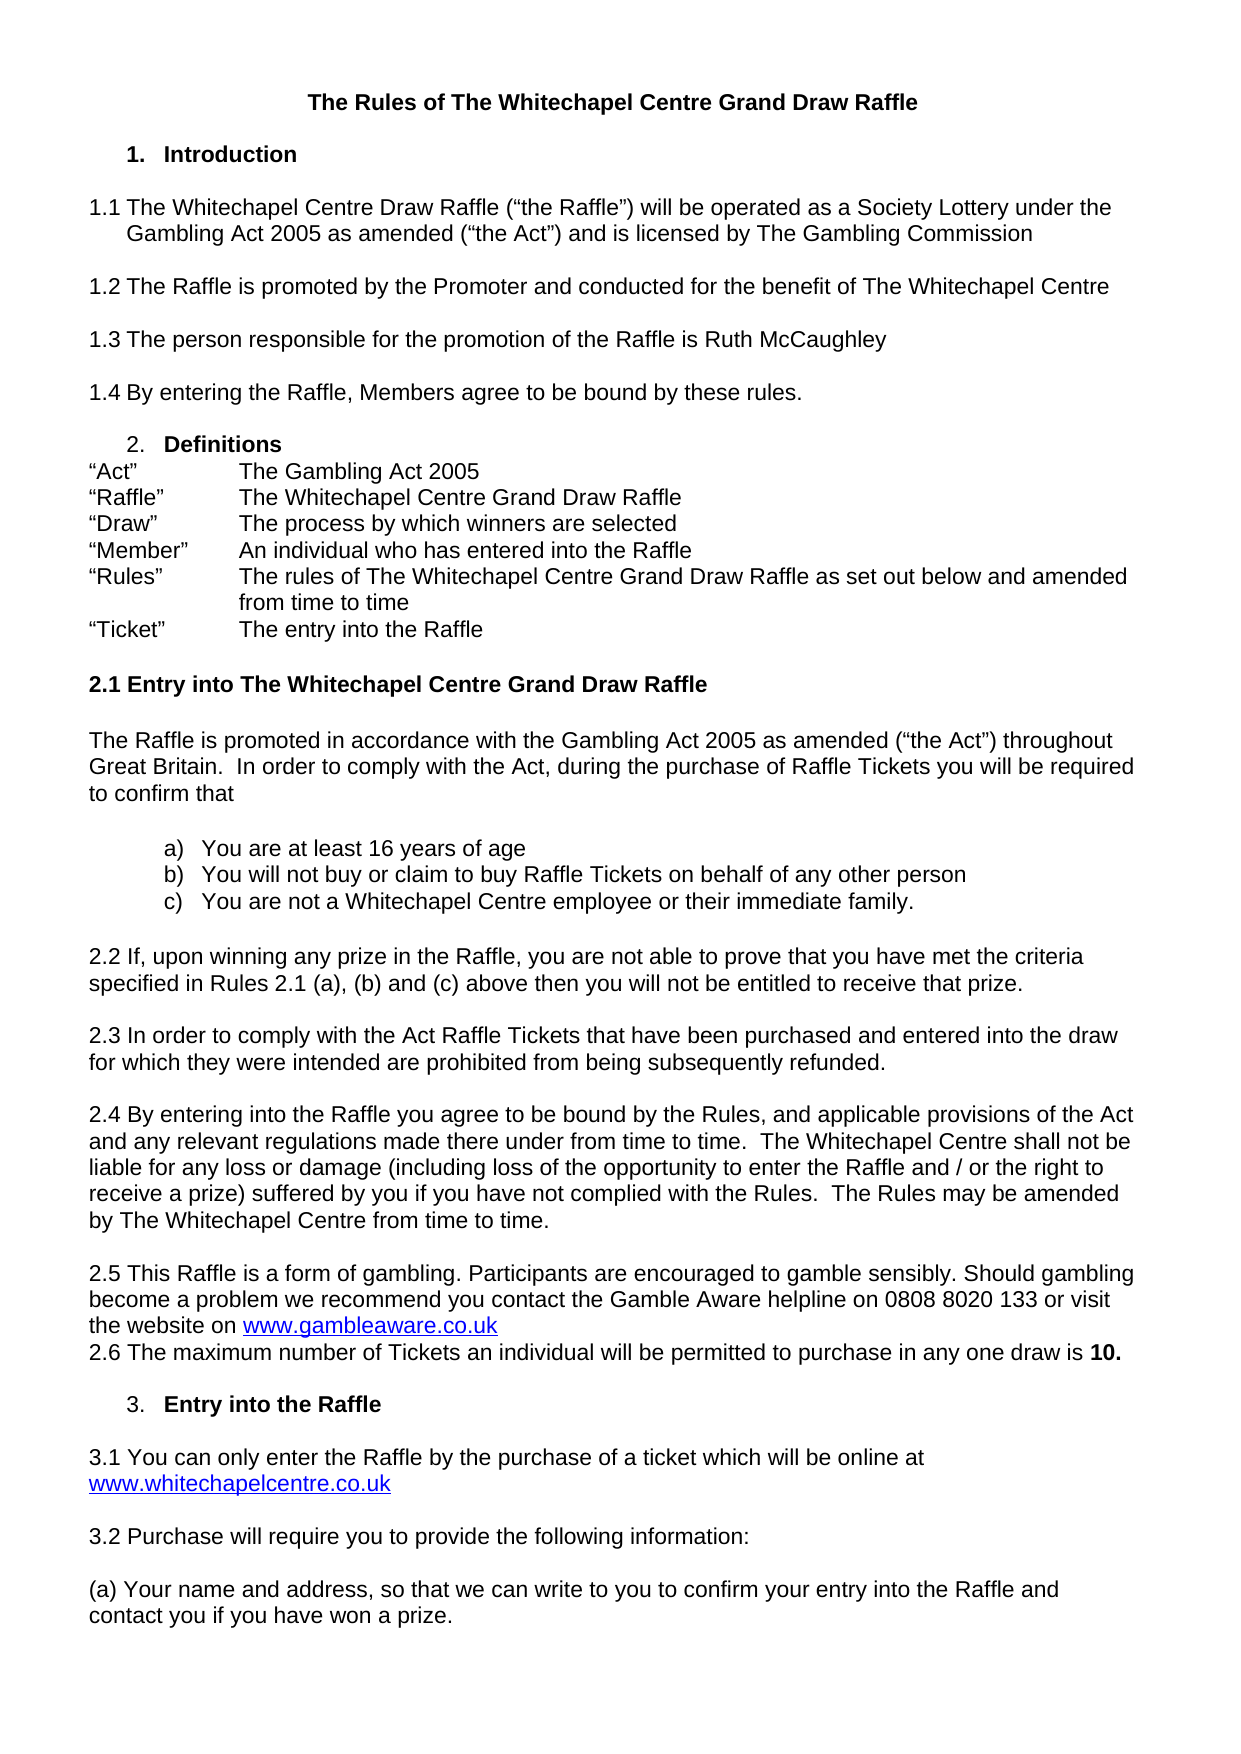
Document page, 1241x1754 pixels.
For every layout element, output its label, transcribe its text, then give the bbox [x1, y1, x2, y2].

text 2.1 Entry into The Whitechapel Centre Grand Draw Raffle [89, 671, 1137, 698]
text “Rules” The rules of The Whitechapel Centre Grand Draw Raffle as set out below and amended from time to time [89, 563, 1137, 616]
list Entry into the Raffle [126, 1391, 1137, 1418]
list The Raffle is promoted by the Promoter and conducted for the benefit of The Whitechapel Centre [89, 273, 1137, 299]
list The Whitechapel Centre Draw Raffle (“the Raffle”) will be operated as a Society Lottery under the Gambling Act 2005 as amended (“the Act”) and is licensed by The Gambling Commission [89, 194, 1137, 247]
list By entering the Raffle, Members agree to be bound by these rules. [89, 378, 1137, 405]
text “Member” An individual who has entered into the Raffle [89, 537, 1137, 563]
text “Ticket” The entry into the Raffle [89, 616, 1137, 642]
list You are at least 16 years of age [164, 835, 1137, 861]
text 3.2 Purchase will require you to provide the following information: [89, 1523, 1137, 1549]
text The Raffle is promoted in accordance with the Gambling Act 2005 as amended (“the Act”) throughout Great Britain. In order to comply with the Act, during the purchase of Raffle Tickets you will be required to confirm that [89, 727, 1137, 806]
text 2.6 The maximum number of Tickets an individual will be permitted to purchase in any one draw is 10. [89, 1338, 1137, 1365]
list You will not buy or claim to buy Raffle Tickets on behalf of any other person [164, 861, 1137, 888]
text “Draw” The process by which winners are selected [89, 510, 1137, 537]
text 3.1 You can only enter the Raffle by the purchase of a ticket which will be online at www.whitechapelcentre.co.uk [89, 1444, 1137, 1497]
list Definitions [126, 431, 1137, 458]
text “Raffle” The Whitechapel Centre Grand Draw Raffle [89, 484, 1137, 510]
text 2.4 By entering into the Raffle you agree to be bound by the Rules, and applicable provisions of the Act and any relevant regulations made there under from time to time. The Whitechapel Centre shall not be liable for any loss or damage (including loss of the opportunity to enter the Raffle and / or the right to receive a prize) suffered by you if you have not complied with the Rules. The Rules may be amended by The Whitechapel Centre from time to time. [89, 1101, 1137, 1233]
list You are not a Whitechapel Centre employee or their immediate family. [164, 888, 1137, 914]
text “Act” The Gambling Act 2005 [89, 458, 1137, 484]
list Introduction [126, 141, 1137, 168]
list The person responsible for the promotion of the Raffle is Ruth McCaughley [89, 326, 1137, 352]
text 2.5 This Raffle is a form of gambling. Participants are encouraged to gamble sensibly. Should gambling become a problem we recommend you contact the Gamble Aware helpline on 0808 8020 133 or visit the website on www.gambleaware.co.uk [89, 1259, 1137, 1338]
text 2.2 If, upon winning any prize in the Raffle, you are not able to prove that you have met the criteria specified in Rules 2.1 (a), (b) and (c) above then you will not be entitled to receive that prize. [89, 943, 1137, 996]
text The Rules of The Whitechapel Centre Grand Draw Raffle [89, 89, 1137, 115]
text 2.3 In order to comply with the Act Raffle Tickets that have been purchased and entered into the draw for which they were intended are prohibited from being subsequently refunded. [89, 1022, 1137, 1075]
text (a) Your name and address, so that we can write to you to confirm your entry into the Raffle and contact you if you have won a prize. [89, 1576, 1137, 1628]
